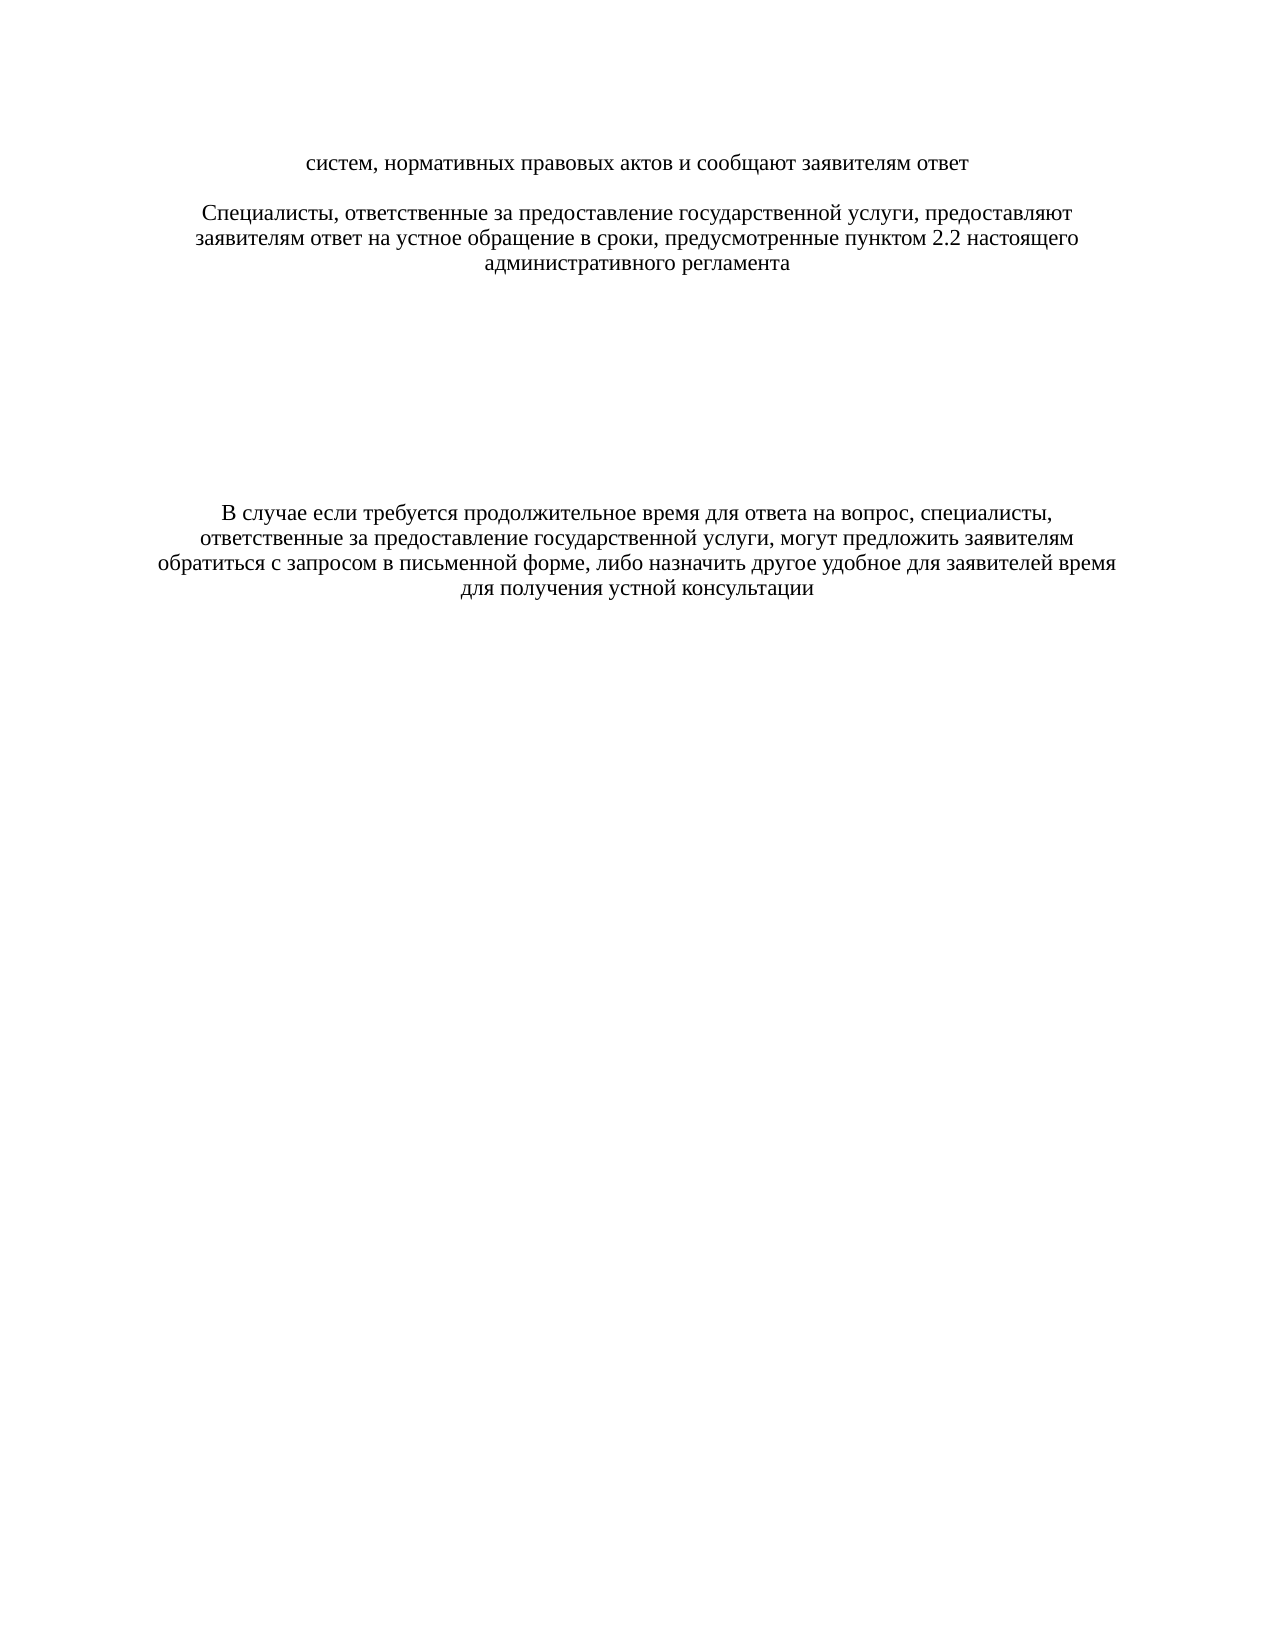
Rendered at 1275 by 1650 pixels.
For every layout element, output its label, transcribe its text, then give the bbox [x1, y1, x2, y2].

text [150, 150, 1125, 175]
text В случае если требуется продолжительное время для ответа на вопрос, специалисты, ответственные за предоставление государственной услуги, могут предложить заявителям обратиться с запросом в письменной форме, либо назначить другое удобное для заявителей время для получения устной консультации [150, 500, 1125, 600]
text Специалисты, ответственные за предоставление государственной услуги, предоставляют заявителям ответ на устное обращение в сроки, предусмотренные пунктом 2.2 настоящего административного регламента [150, 200, 1125, 275]
